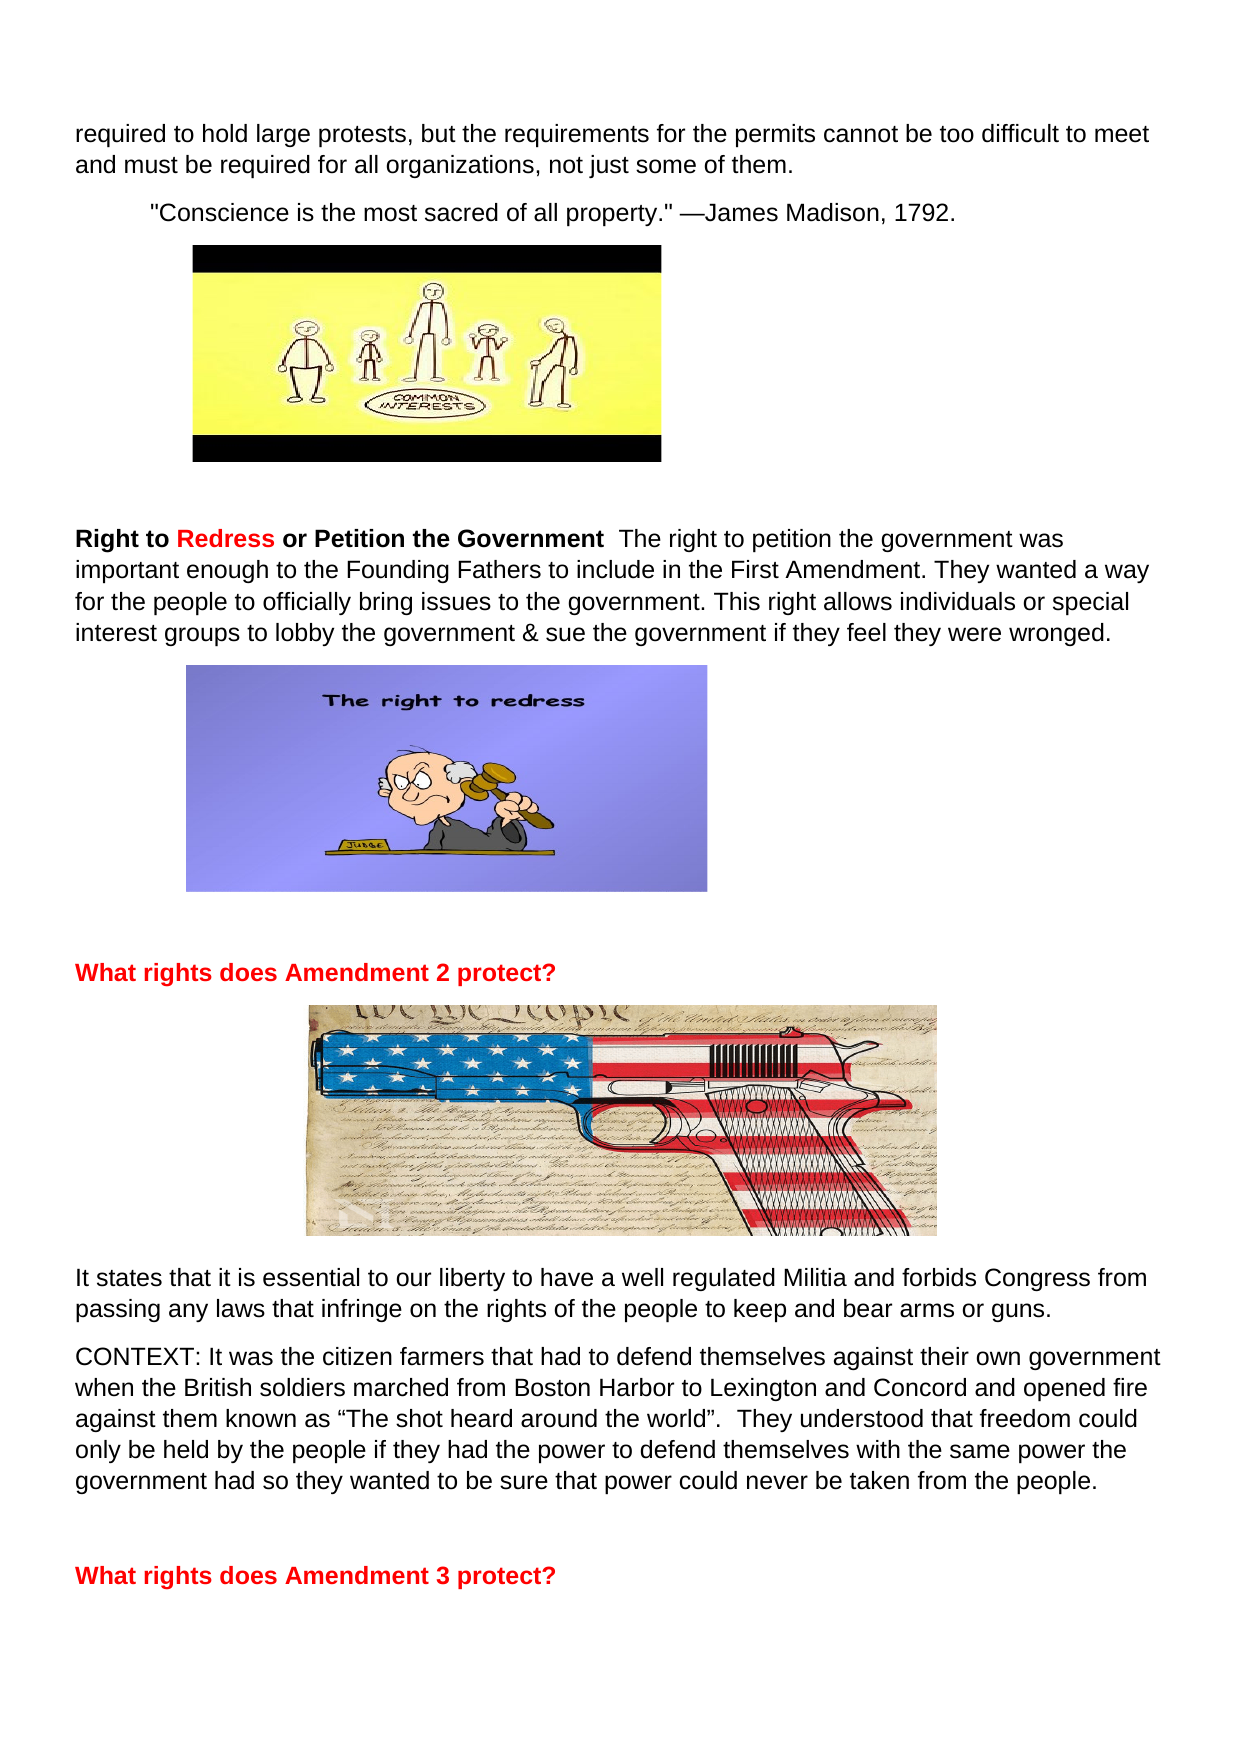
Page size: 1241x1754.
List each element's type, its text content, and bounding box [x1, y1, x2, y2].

text CONTEXT: It was the citizen farmers that had to defend themselves against their own government when the British soldiers marched from Boston Harbor to Lexington and Concord and opened fire against them known as “The shot heard around the world”. They understood that freedom could only be held by the people if they had the power to defend themselves with the same power the government had so they wanted to be sure that power could never be taken from the people. [75, 1342, 1165, 1494]
text It states that it is essential to our liberty to have a well regulated Militia and forbids Congress from passing any laws that infringe on the rights of the people to keep and bear arms or guns. [75, 1263, 1165, 1323]
picture [186, 665, 708, 892]
text Right to Redress or Petition the Government The right to petition the government was important enough to the Founding Fathers to include in the First Amendment. They wanted a way for the people to officially bring issues to the government. This right allows individuals or special interest groups to lobby the government & sue the government if they feel they were wronged. [75, 524, 1165, 646]
text "Conscience is the most sacred of all property." —James Madison, 1792. [75, 198, 1165, 226]
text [75, 119, 1165, 179]
text What rights does Amendment 2 protect? [75, 958, 1165, 987]
picture [192, 245, 662, 462]
picture [303, 1005, 937, 1236]
text What rights does Amendment 3 protect? [75, 1561, 1165, 1590]
